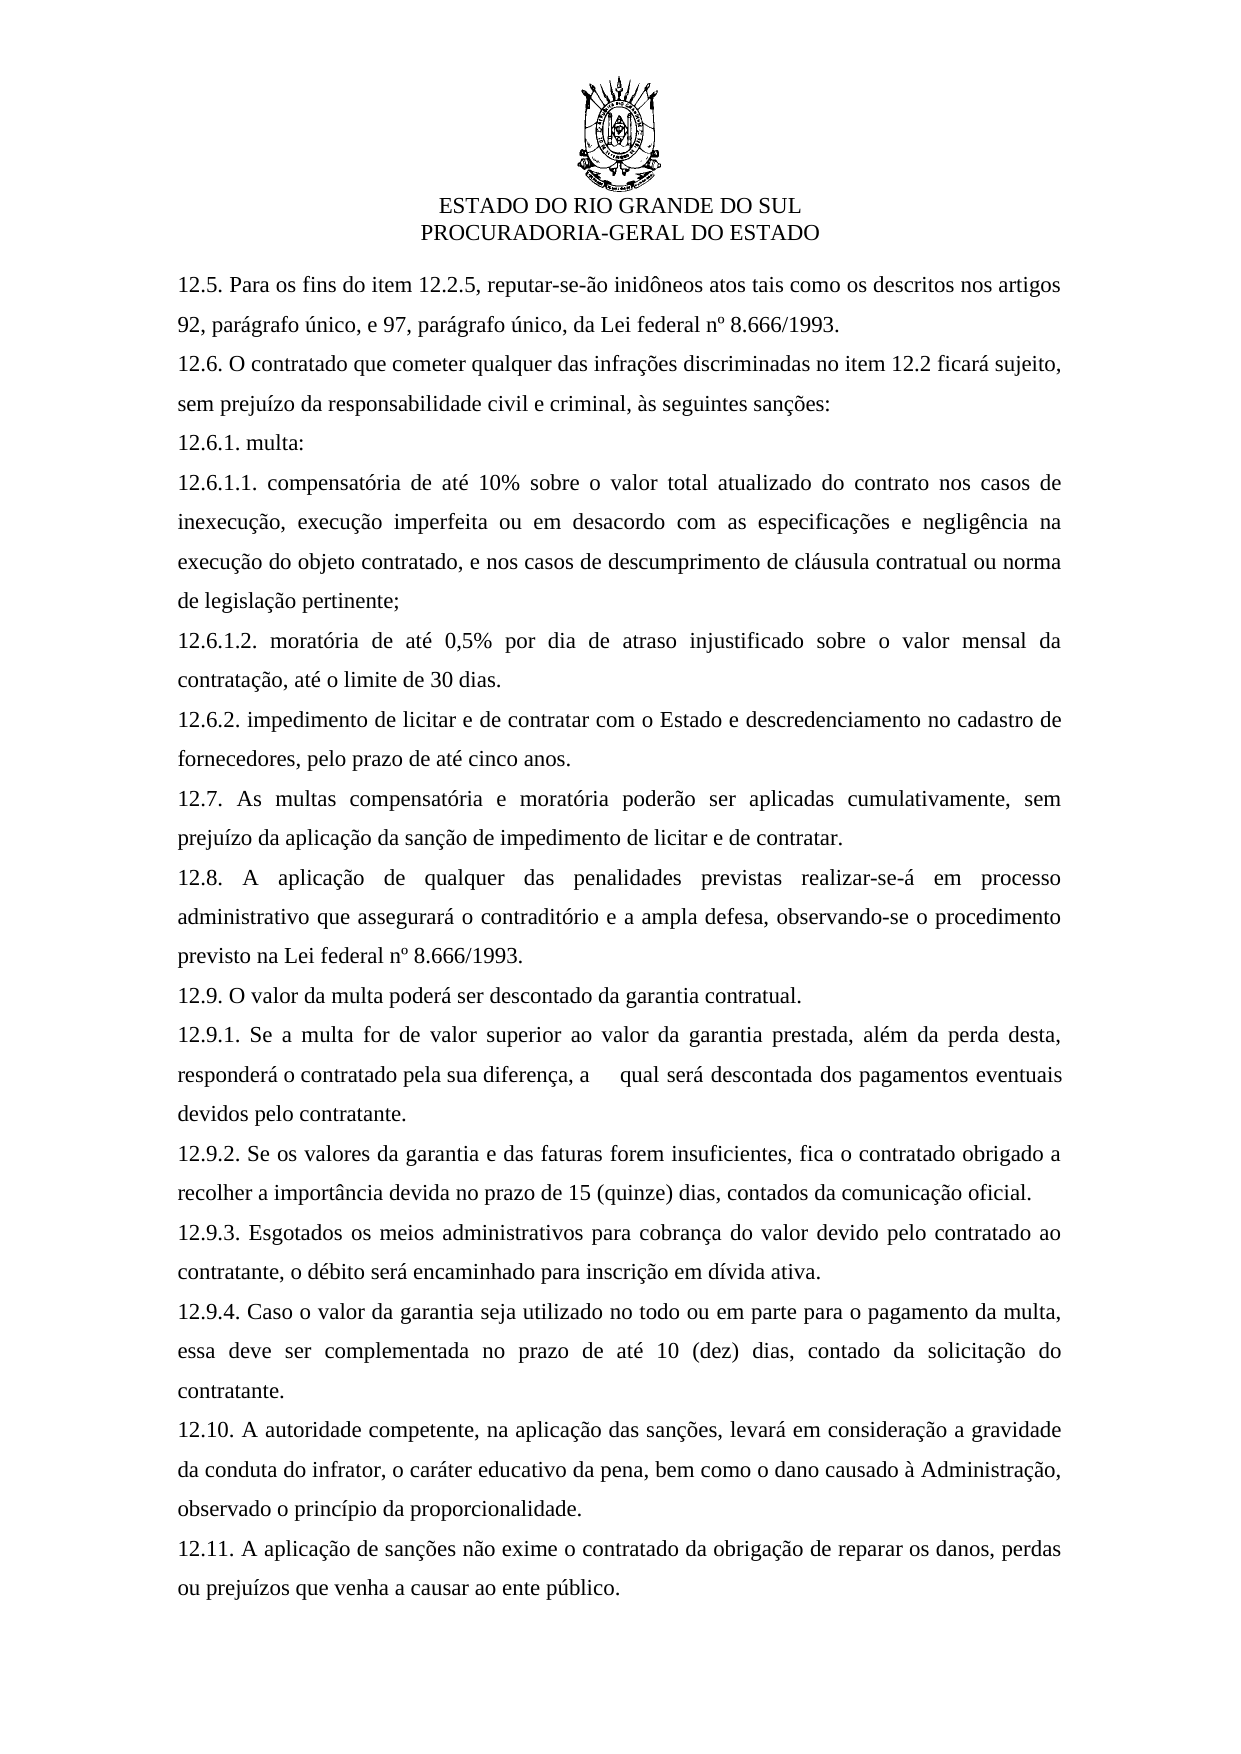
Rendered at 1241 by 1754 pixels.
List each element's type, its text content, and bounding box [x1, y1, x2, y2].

text 12.9.2. Se os valores da garantia e das faturas forem insuficientes, fica o contratado obrigado a recolher a importância devida no prazo de 15 (quinze) dias, contados da comunicação oficial. [177, 1140, 1063, 1206]
text 12.9.4. Caso o valor da garantia seja utilizado no todo ou em parte para o pagamento da multa, essa deve ser complementada no prazo de até 10 (dez) dias, contado da solicitação do contratante. [177, 1298, 1063, 1403]
text 12.6.1.1. compensatória de até 10% sobre o valor total atualizado do contrato nos casos de inexecução, execução imperfeita ou em desacordo com as especificações e negligência na execução do objeto contratado, e nos casos de descumprimento de cláusula contratual ou norma de legislação pertinente; [177, 469, 1063, 614]
text 12.10. A autoridade competente, na aplicação das sanções, levará em consideração a gravidade da conduta do infrator, o caráter educativo da pena, bem como o dano causado à Administração, observado o princípio da proporcionalidade. [177, 1416, 1063, 1522]
text 12.5. Para os fins do item 12.2.5, reputar-se-ão inidôneos atos tais como os descritos nos artigos 92, parágrafo único, e 97, parágrafo único, da Lei federal nº 8.666/1993. [177, 271, 1063, 337]
text 12.8. A aplicação de qualquer das penalidades previstas realizar-se-á em processo administrativo que assegurará o contraditório e a ampla defesa, observando-se o procedimento previsto na Lei federal nº 8.666/1993. [177, 864, 1063, 969]
text 12.6.1.2. moratória de até 0,5% por dia de atraso injustificado sobre o valor mensal da contratação, até o limite de 30 dias. [177, 627, 1063, 693]
text 12.9.1. Se a multa for de valor superior ao valor da garantia prestada, além da perda desta, responderá o contratado pela sua diferença, a qual será descontada dos pagamentos eventuais devidos pelo contratante. [177, 1022, 1063, 1127]
text 12.6. O contratado que cometer qualquer das infrações discriminadas no item 12.2 ficará sujeito, sem prejuízo da responsabilidade civil e criminal, às seguintes sanções: [177, 350, 1063, 416]
picture [576, 73, 664, 193]
text 12.9.3. Esgotados os meios administrativos para cobrança do valor devido pelo contratado ao contratante, o débito será encaminhado para inscrição em dívida ativa. [177, 1219, 1063, 1285]
text 12.6.1. multa: [177, 429, 1063, 456]
text 12.7. As multas compensatória e moratória poderão ser aplicadas cumulativamente, sem prejuízo da aplicação da sanção de impedimento de licitar e de contratar. [177, 785, 1063, 851]
text 12.11. A aplicação de sanções não exime o contratado da obrigação de reparar os danos, perdas ou prejuízos que venha a causar ao ente público. [177, 1535, 1063, 1601]
text 12.6.2. impedimento de licitar e de contratar com o Estado e descredenciamento no cadastro de fornecedores, pelo prazo de até cinco anos. [177, 706, 1063, 772]
text 12.9. O valor da multa poderá ser descontado da garantia contratual. [177, 982, 1063, 1008]
